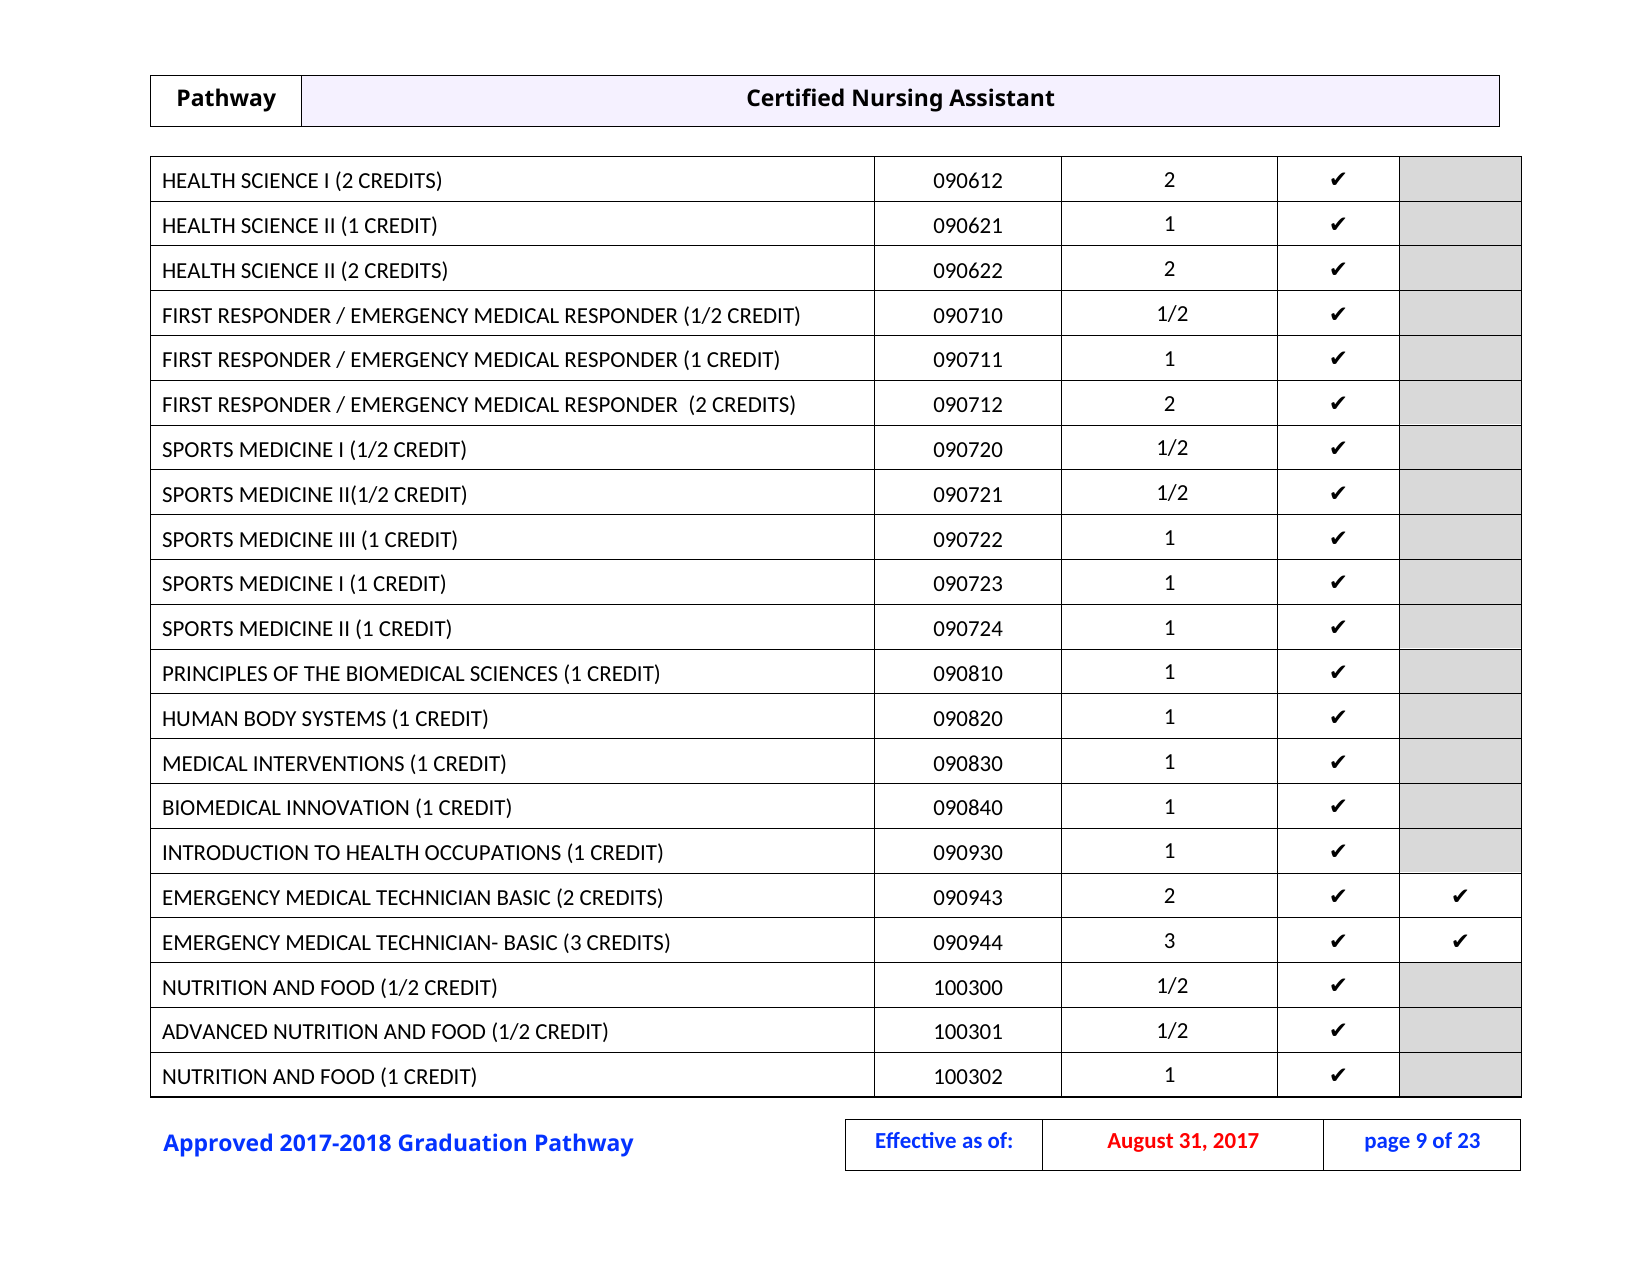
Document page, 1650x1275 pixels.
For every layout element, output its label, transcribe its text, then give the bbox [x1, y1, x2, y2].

table_cell [1400, 829, 1521, 872]
table_cell HEALTH SCIENCE II (1 CREDIT) [151, 202, 874, 245]
table_cell 100300 [875, 963, 1061, 1007]
table_cell SPORTS MEDICINE II (1 CREDIT) [151, 605, 874, 648]
table_cell [1400, 381, 1521, 424]
table_cell ✔ [1278, 739, 1399, 783]
table_cell ✔ [1400, 874, 1521, 917]
table_cell 090724 [875, 605, 1061, 648]
table_cell ✔ [1278, 202, 1399, 245]
table_cell [1400, 1053, 1521, 1096]
table_cell [1400, 470, 1521, 514]
table_cell HUMAN BODY SYSTEMS (1 CREDIT) [151, 694, 874, 738]
table_cell 090621 [875, 202, 1061, 245]
table_cell FIRST RESPONDER / EMERGENCY MEDICAL RESPONDER (1/2 CREDIT) [151, 291, 874, 335]
table_cell [1400, 963, 1521, 1007]
table_cell 1 [1062, 694, 1277, 738]
table_cell ✔ [1278, 291, 1399, 335]
table_cell 1/2 [1062, 426, 1277, 469]
table_cell ADVANCED NUTRITION AND FOOD (1/2 CREDIT) [151, 1008, 874, 1052]
table_cell 090710 [875, 291, 1061, 335]
table_cell 090720 [875, 426, 1061, 469]
table_cell INTRODUCTION TO HEALTH OCCUPATIONS (1 CREDIT) [151, 829, 874, 872]
table_cell EMERGENCY MEDICAL TECHNICIAN BASIC (2 CREDITS) [151, 874, 874, 917]
table_cell 1 [1062, 784, 1277, 828]
table_cell ✔ [1278, 694, 1399, 738]
table_cell ✔ [1278, 605, 1399, 648]
table_cell ✔ [1278, 829, 1399, 872]
table_cell SPORTS MEDICINE I (1/2 CREDIT) [151, 426, 874, 469]
table_cell 090722 [875, 515, 1061, 559]
table_cell ✔ [1278, 874, 1399, 917]
table_cell [1400, 202, 1521, 245]
table_cell 3 [1062, 918, 1277, 962]
table_cell 090711 [875, 336, 1061, 380]
table_cell FIRST RESPONDER / EMERGENCY MEDICAL RESPONDER (1 CREDIT) [151, 336, 874, 380]
table_cell 2 [1062, 246, 1277, 290]
table_cell ✔ [1278, 470, 1399, 514]
table_cell ✔ [1278, 426, 1399, 469]
table_cell BIOMEDICAL INNOVATION (1 CREDIT) [151, 784, 874, 828]
table_cell 090622 [875, 246, 1061, 290]
table_cell ✔ [1400, 918, 1521, 962]
table_cell HEALTH SCIENCE I (2 CREDITS) [151, 157, 874, 201]
table_cell 090943 [875, 874, 1061, 917]
table_cell 1/2 [1062, 963, 1277, 1007]
table_cell 090723 [875, 560, 1061, 604]
table_cell 100301 [875, 1008, 1061, 1052]
table_cell 2 [1062, 157, 1277, 201]
table_cell NUTRITION AND FOOD (1 CREDIT) [151, 1053, 874, 1096]
table_cell 1/2 [1062, 1008, 1277, 1052]
table_cell ✔ [1278, 560, 1399, 604]
table_cell HEALTH SCIENCE II (2 CREDITS) [151, 246, 874, 290]
table_cell 1 [1062, 650, 1277, 693]
table_cell MEDICAL INTERVENTIONS (1 CREDIT) [151, 739, 874, 783]
table_cell 1 [1062, 560, 1277, 604]
table_cell [1400, 426, 1521, 469]
table_cell EMERGENCY MEDICAL TECHNICIAN- BASIC (3 CREDITS) [151, 918, 874, 962]
table_cell 090840 [875, 784, 1061, 828]
table_cell [1400, 1008, 1521, 1052]
table_cell 1 [1062, 829, 1277, 872]
table_cell 1 [1062, 605, 1277, 648]
table_cell 100302 [875, 1053, 1061, 1096]
table_cell ✔ [1278, 336, 1399, 380]
table_cell SPORTS MEDICINE III (1 CREDIT) [151, 515, 874, 559]
table_cell SPORTS MEDICINE II(1/2 CREDIT) [151, 470, 874, 514]
table_cell ✔ [1278, 650, 1399, 693]
table_cell ✔ [1278, 1008, 1399, 1052]
table_cell 090944 [875, 918, 1061, 962]
table_cell 1/2 [1062, 470, 1277, 514]
table_cell 1/2 [1062, 291, 1277, 335]
table_cell 1 [1062, 1053, 1277, 1096]
table_cell ✔ [1278, 157, 1399, 201]
table_cell FIRST RESPONDER / EMERGENCY MEDICAL RESPONDER (2 CREDITS) [151, 381, 874, 424]
table_cell 090820 [875, 694, 1061, 738]
table_cell 090930 [875, 829, 1061, 872]
table_cell ✔ [1278, 515, 1399, 559]
table_cell 090712 [875, 381, 1061, 424]
table_cell ✔ [1278, 918, 1399, 962]
table_cell [1400, 605, 1521, 648]
table_cell 2 [1062, 874, 1277, 917]
table_cell 1 [1062, 515, 1277, 559]
table_cell [1400, 336, 1521, 380]
table_cell 2 [1062, 381, 1277, 424]
table_cell 090830 [875, 739, 1061, 783]
table_cell [1400, 515, 1521, 559]
table_cell 090810 [875, 650, 1061, 693]
table_cell [1400, 784, 1521, 828]
table_cell 1 [1062, 739, 1277, 783]
table_cell [1400, 246, 1521, 290]
table_cell [1400, 739, 1521, 783]
table_cell ✔ [1278, 963, 1399, 1007]
table_cell [1400, 291, 1521, 335]
table_cell ✔ [1278, 246, 1399, 290]
table_cell 1 [1062, 202, 1277, 245]
table_cell 1 [1062, 336, 1277, 380]
table_cell PRINCIPLES OF THE BIOMEDICAL SCIENCES (1 CREDIT) [151, 650, 874, 693]
table_cell ✔ [1278, 784, 1399, 828]
table_cell [1400, 694, 1521, 738]
table_cell NUTRITION AND FOOD (1/2 CREDIT) [151, 963, 874, 1007]
table_cell SPORTS MEDICINE I (1 CREDIT) [151, 560, 874, 604]
table_cell [1400, 650, 1521, 693]
table_cell [1400, 157, 1521, 201]
table_cell ✔ [1278, 381, 1399, 424]
table_cell 090721 [875, 470, 1061, 514]
table_cell 090612 [875, 157, 1061, 201]
table_cell ✔ [1278, 1053, 1399, 1096]
table_cell [1400, 560, 1521, 604]
